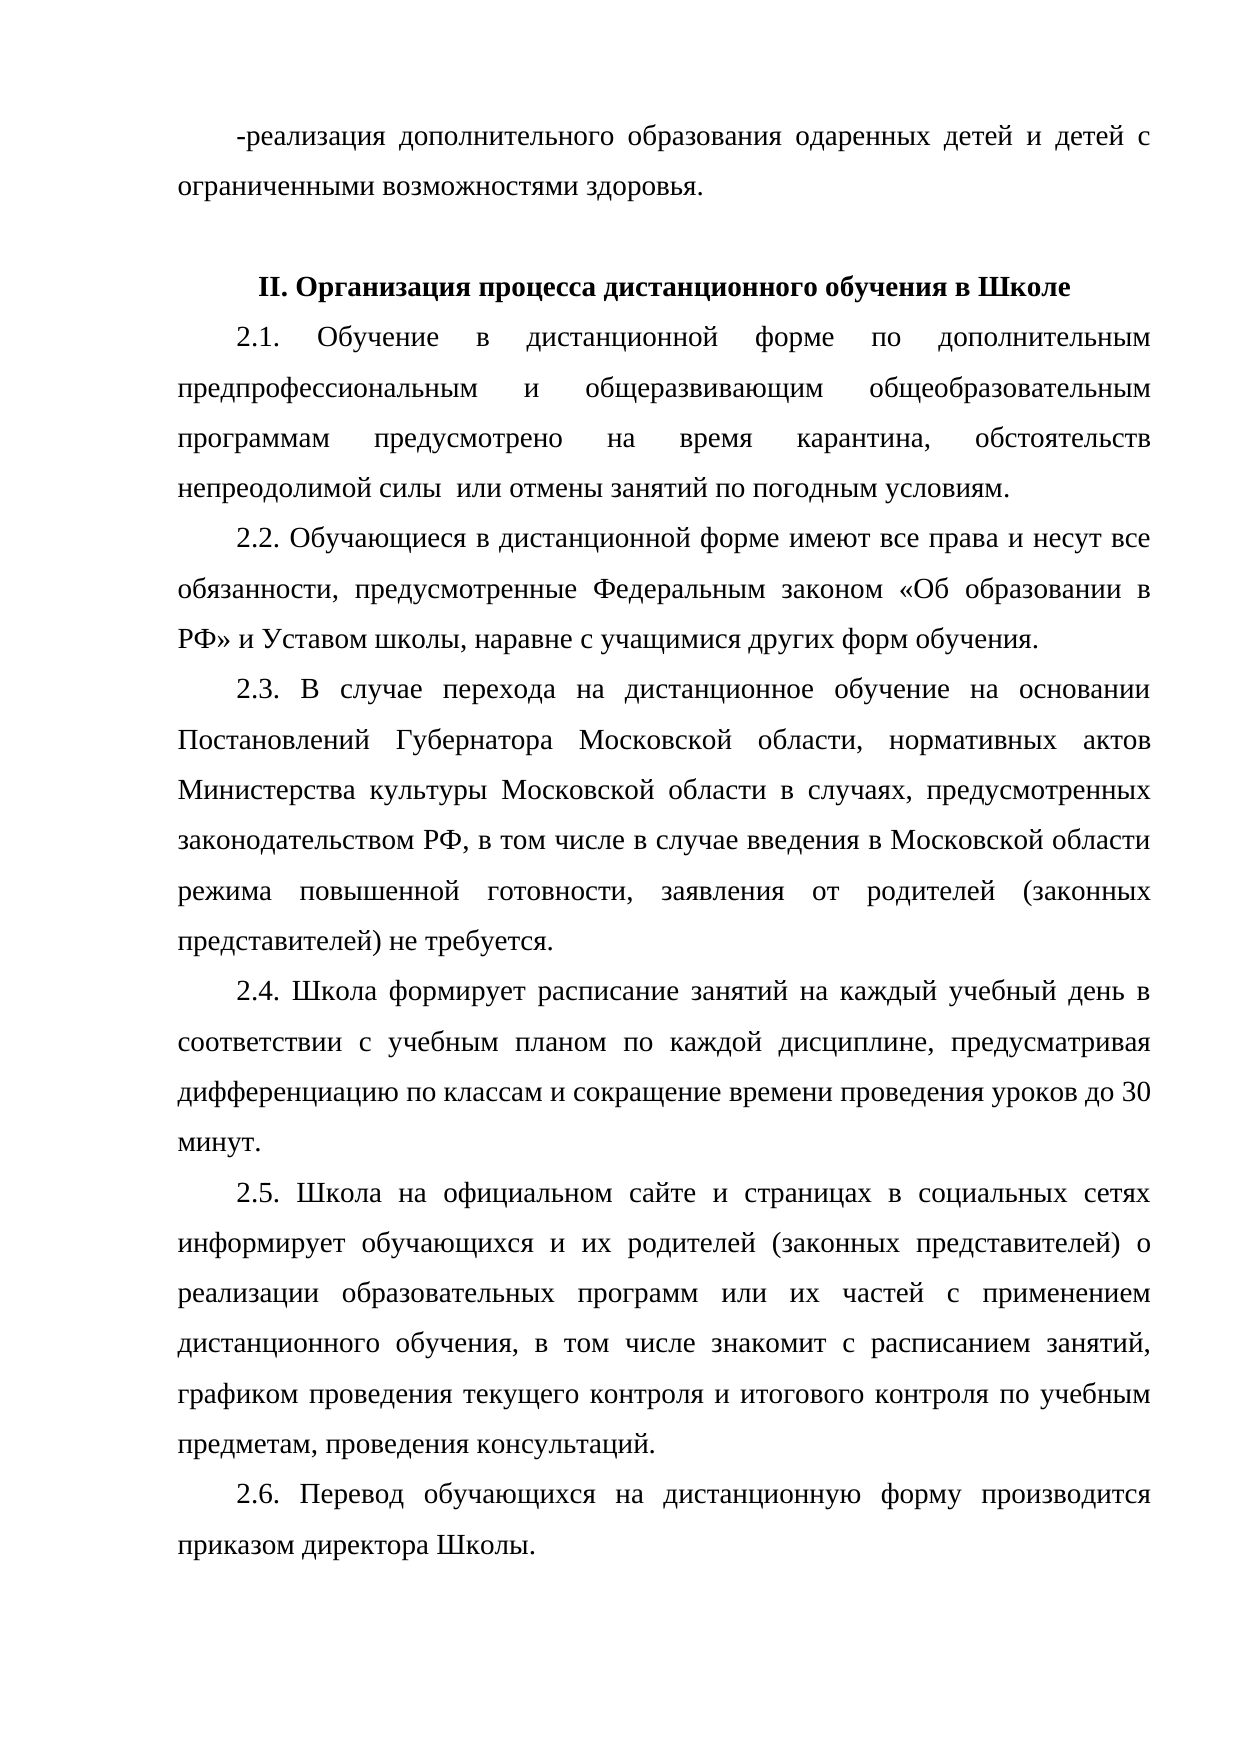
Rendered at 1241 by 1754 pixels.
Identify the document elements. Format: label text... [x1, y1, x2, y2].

text 2.2. Обучающиеся в дистанционной форме имеют все права и несут все обязанности, предусмотренные Федеральным законом «Об образовании в РФ» и Уставом школы, наравне с учащимися других форм обучения. [177, 521, 1152, 655]
text 2.4. Школа формирует расписание занятий на каждый учебный день в соответствии с учебным планом по каждой дисциплине, предусматривая дифференциацию по классам и сокращение времени проведения уроков до 30 минут. [177, 973, 1152, 1158]
text 2.3. В случае перехода на дистанционное обучение на основании Постановлений Губернатора Московской области, нормативных актов Министерства культуры Московской области в случаях, предусмотренных законодательством РФ, в том числе в случае введения в Московской области режима повышенной готовности, заявления от родителей (законных представителей) не требуется. [177, 672, 1152, 957]
text 2.6. Перевод обучающихся на дистанционную форму производится приказом директора Школы. [177, 1477, 1152, 1560]
text 2.5. Школа на официальном сайте и страницах в социальных сетях информирует обучающихся и их родителей (законных представителей) о реализации образовательных программ или их частей с применением дистанционного обучения, в том числе знакомит с расписанием занятий, графиком проведения текущего контроля и итогового контроля по учебным предметам, проведения консультаций. [177, 1175, 1152, 1460]
text II. Организация процесса дистанционного обучения в Школе [177, 269, 1152, 303]
text -реализация дополнительного образования одаренных детей и детей с ограниченными возможностями здоровья. [177, 118, 1152, 202]
text 2.1. Обучение в дистанционной форме по дополнительным предпрофессиональным и общеразвивающим общеобразовательным программам предусмотрено на время карантина, обстоятельств непреодолимой силы или отмены занятий по погодным условиям. [177, 319, 1152, 504]
